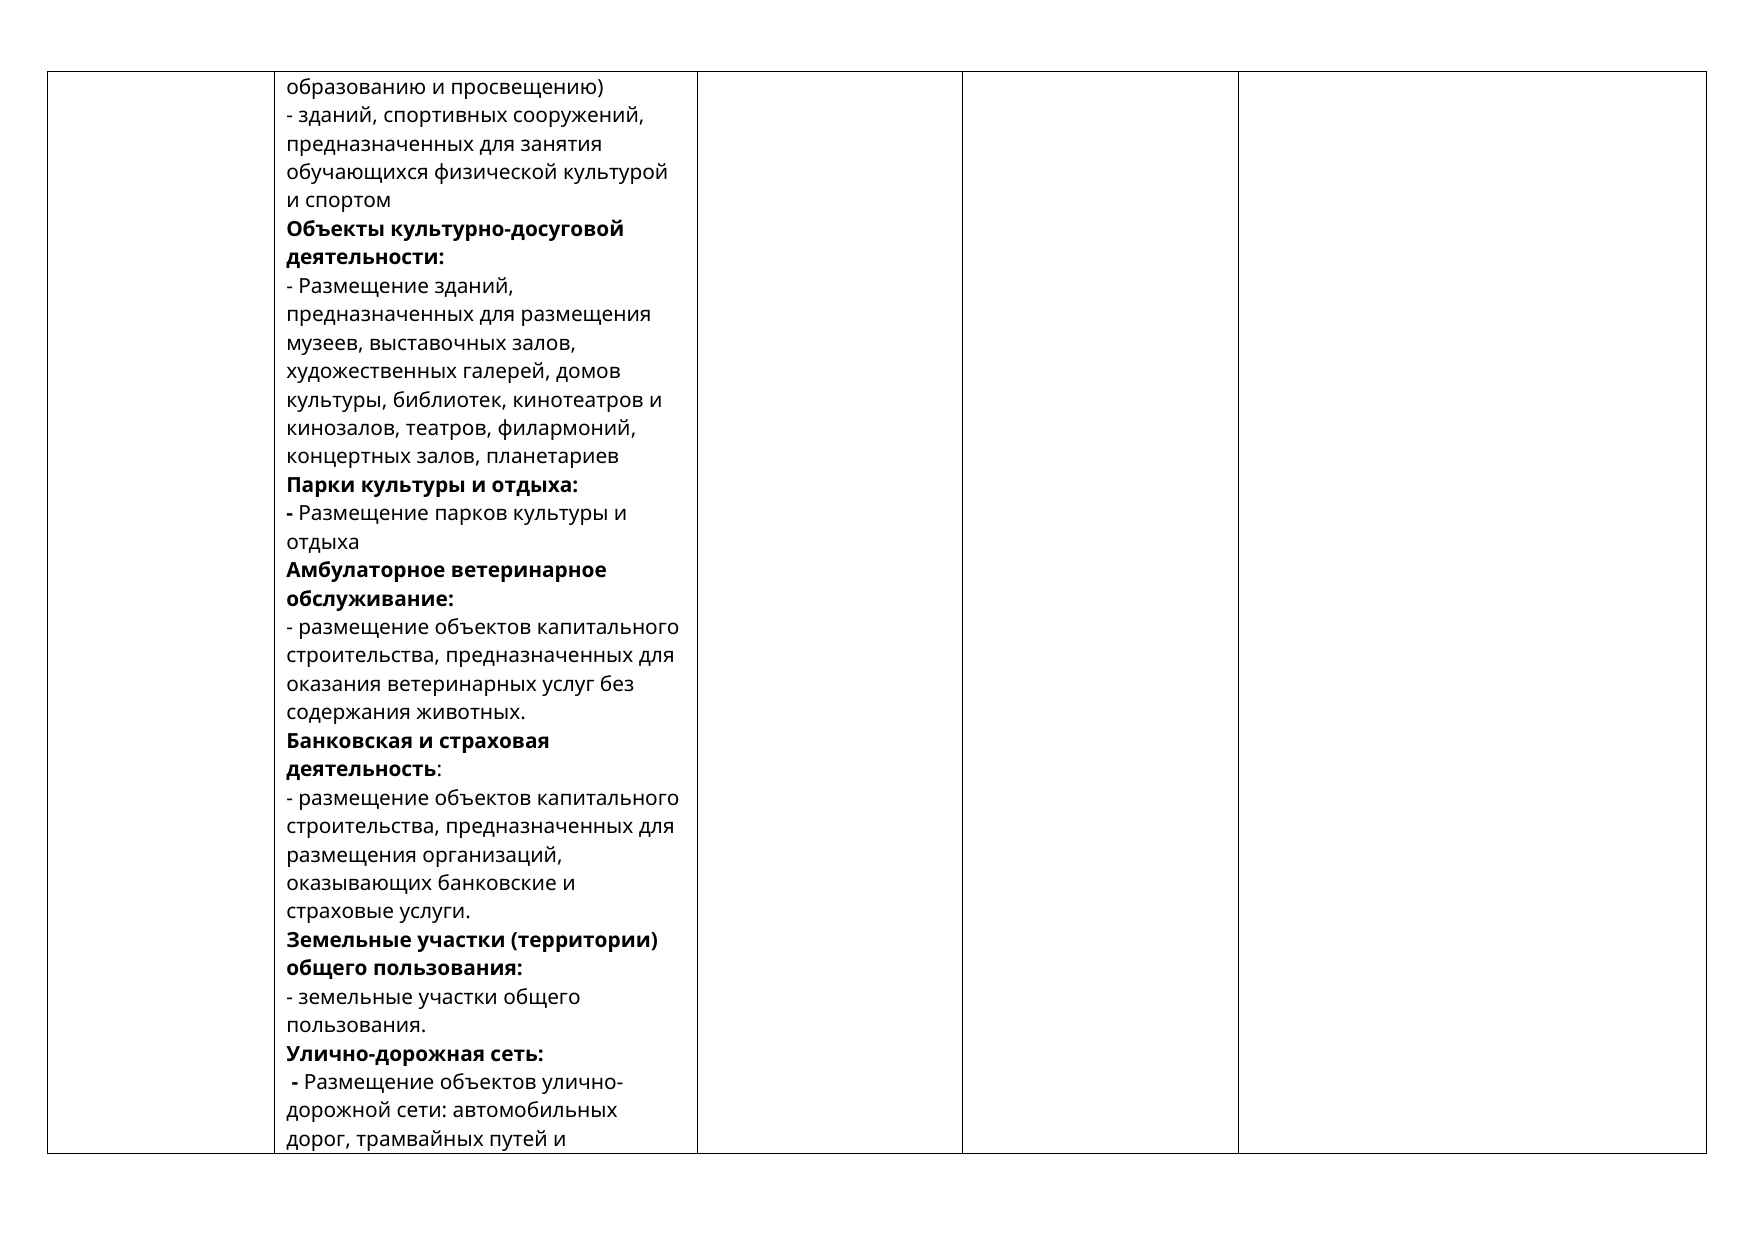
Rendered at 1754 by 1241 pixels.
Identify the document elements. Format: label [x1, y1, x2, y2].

table_cell [48, 72, 274, 1152]
